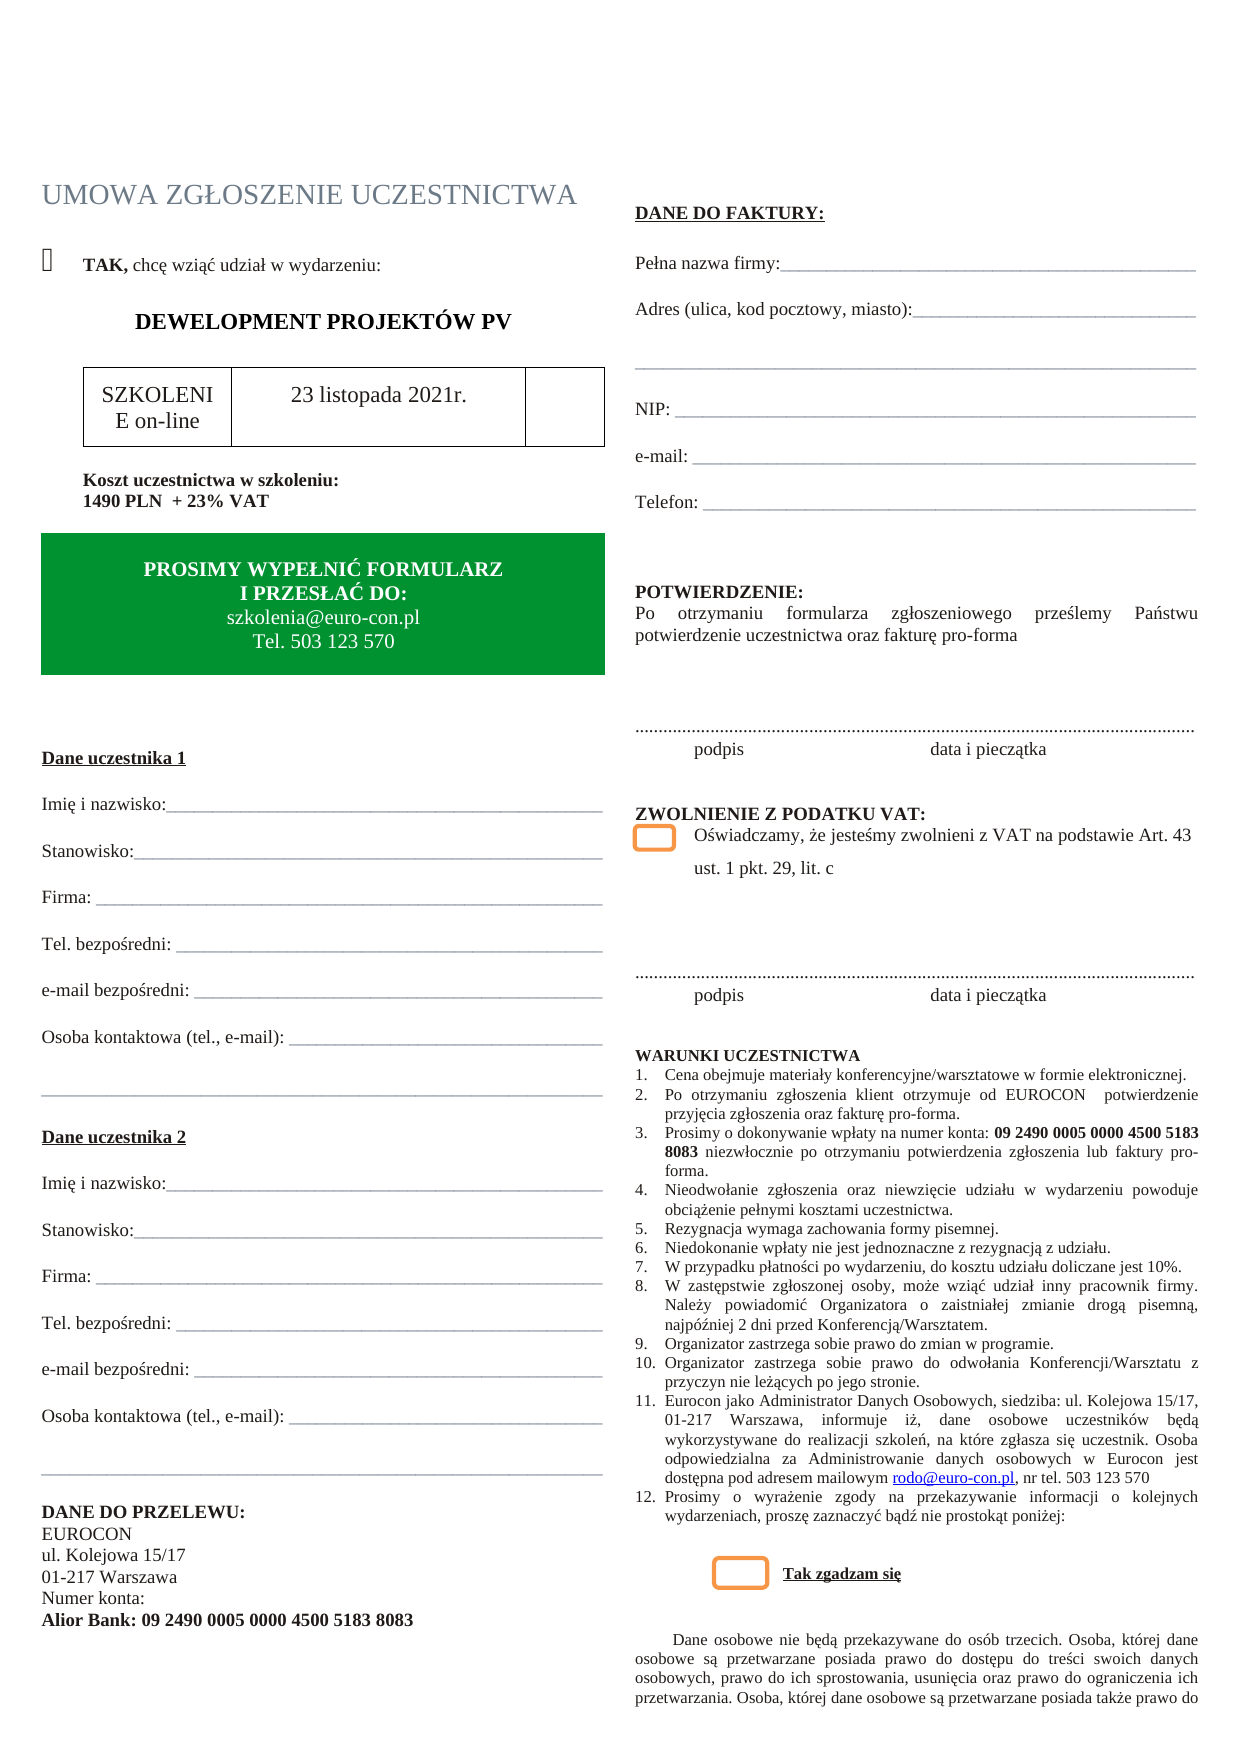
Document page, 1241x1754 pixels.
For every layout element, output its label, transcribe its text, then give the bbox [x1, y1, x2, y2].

text Dane uczestnika 1 [41, 747, 605, 768]
list TAK, chcę wziąć udział w wydarzeniu: [41, 248, 605, 278]
text Tel. bezpośredni: [41, 933, 605, 954]
text PROSIMY WYPEŁNIĆ FORMULARZ [41, 557, 605, 581]
text DANE DO PRZELEWU: [41, 1501, 605, 1523]
text Oświadczamy, że jesteśmy zwolnieni z VAT na podstawie Art. 43 ust. 1 pkt. 29, lit. c [694, 824, 1199, 920]
text Dane uczestnika 2 [41, 1126, 605, 1147]
text ZWOLNIENIE Z PODATKU VAT: [635, 803, 1199, 824]
text Osoba kontaktowa (tel., e-mail): [41, 1026, 605, 1047]
list Organizator zastrzega sobie prawo do odwołania Konferencji/Warsztatu z przyczyn nie leżących po jego stronie. [635, 1353, 1199, 1391]
text Koszt uczestnictwa w szkoleniu: [41, 468, 605, 490]
list Rezygnacja wymaga zachowania formy pisemnej. [635, 1218, 1199, 1238]
list W zastępstwie zgłoszonej osoby, może wziąć udział inny pracownik firmy. Należy powiadomić Organizatora o zaistniałej zmianie drogą pisemną, najpóźniej 2 dni przed Konferencją/Warsztatem. [635, 1276, 1199, 1333]
text POTWIERDZENIE: [635, 581, 1199, 602]
text I PRZESŁAĆ DO: [41, 581, 605, 605]
text Telefon: [635, 491, 1199, 513]
list Nieodwołanie zgłoszenia oraz niewzięcie udziału w wydarzeniu powoduje obciążenie pełnymi kosztami uczestnictwa. [635, 1180, 1199, 1218]
text Stanowisko: [41, 1219, 605, 1240]
list Prosimy o wyrażenie zgody na przekazywanie informacji o kolejnych wydarzeniach, proszę zaznaczyć bądź nie prostokąt poniżej: [635, 1487, 1199, 1525]
text Firma: [41, 1265, 605, 1287]
list Niedokonanie wpłaty nie jest jednoznaczne z rezygnacją z udziału. [635, 1238, 1199, 1257]
text Imię i nazwisko: [41, 1172, 605, 1194]
text Po otrzymaniu formularza zgłoszeniowego prześlemy Państwu potwierdzenie uczestnictwa oraz fakturę pro-forma [635, 602, 1199, 645]
text Osoba kontaktowa (tel., e-mail): [41, 1405, 605, 1426]
text Adres (ulica, kod pocztowy, miasto): [635, 298, 1199, 320]
text Alior Bank: 09 2490 0005 0000 4500 5183 8083 [41, 1609, 605, 1630]
text Numer konta: [41, 1587, 605, 1609]
table_header [526, 368, 604, 446]
text podpis data i pieczątka [694, 984, 1199, 1005]
text szkolenia@euro-con.pl [41, 605, 605, 629]
list W przypadku płatności po wydarzeniu, do kosztu udziału doliczane jest 10%. [635, 1257, 1199, 1276]
list Cena obejmuje materiały konferencyjne/warsztatowe w formie elektronicznej. [635, 1065, 1199, 1084]
text e-mail: [635, 444, 1199, 466]
text Firma: [41, 886, 605, 908]
text e-mail bezpośredni: [41, 1358, 605, 1380]
text WARUNKI UCZESTNICTWA [635, 1046, 1199, 1065]
text 01-217 Warszawa [41, 1566, 605, 1587]
list Organizator zastrzega sobie prawo do zmian w programie. [635, 1333, 1199, 1353]
list Po otrzymaniu zgłoszenia klient otrzymuje od EUROCON potwierdzenie przyjęcia zgłoszenia oraz fakturę pro-forma. [635, 1084, 1199, 1123]
text DEWELOPMENT PROJEKTÓW PV [41, 308, 605, 334]
text DANE DO FAKTURY: [635, 202, 1199, 223]
text Tak zgadzam się [770, 1563, 1199, 1583]
list Eurocon jako Administrator Danych Osobowych, siedziba: ul. Kolejowa 15/17, 01-217 Warszawa, informuje iż, dane osobowe uczestników będą wykorzystywane do realizacji szkoleń, na które zgłasza się uczestnik. Osoba odpowiedzialna za Administrowanie danych osobowych w Eurocon jest dostępna pod adresem mailowym rodo@euro-con.pl, nr tel. 503 123 570 [635, 1391, 1199, 1487]
text NIP: [635, 398, 1199, 419]
table_header SZKOLENIE on-line [84, 368, 231, 446]
text ul. Kolejowa 15/17 [41, 1544, 605, 1566]
list Prosimy o dokonywanie wpłaty na numer konta: 09 2490 0005 0000 4500 5183 8083 niezwłocznie po otrzymaniu potwierdzenia zgłoszenia lub faktury pro-forma. [635, 1123, 1199, 1180]
text Stanowisko: [41, 840, 605, 861]
text EUROCON [41, 1523, 605, 1544]
table_header 23 listopada 2021r. [232, 368, 525, 446]
text Tel. 503 123 570 [41, 629, 605, 653]
text 1490 PLN + 23% VAT [41, 490, 605, 512]
text podpis data i pieczątka [694, 738, 1199, 760]
text UMOWA ZGŁOSZENIE UCZESTNICTWA [41, 177, 605, 211]
text Imię i nazwisko: [41, 793, 605, 815]
text Pełna nazwa firmy: [635, 252, 1199, 273]
text Tel. bezpośredni: [41, 1312, 605, 1333]
text e-mail bezpośredni: [41, 979, 605, 1001]
